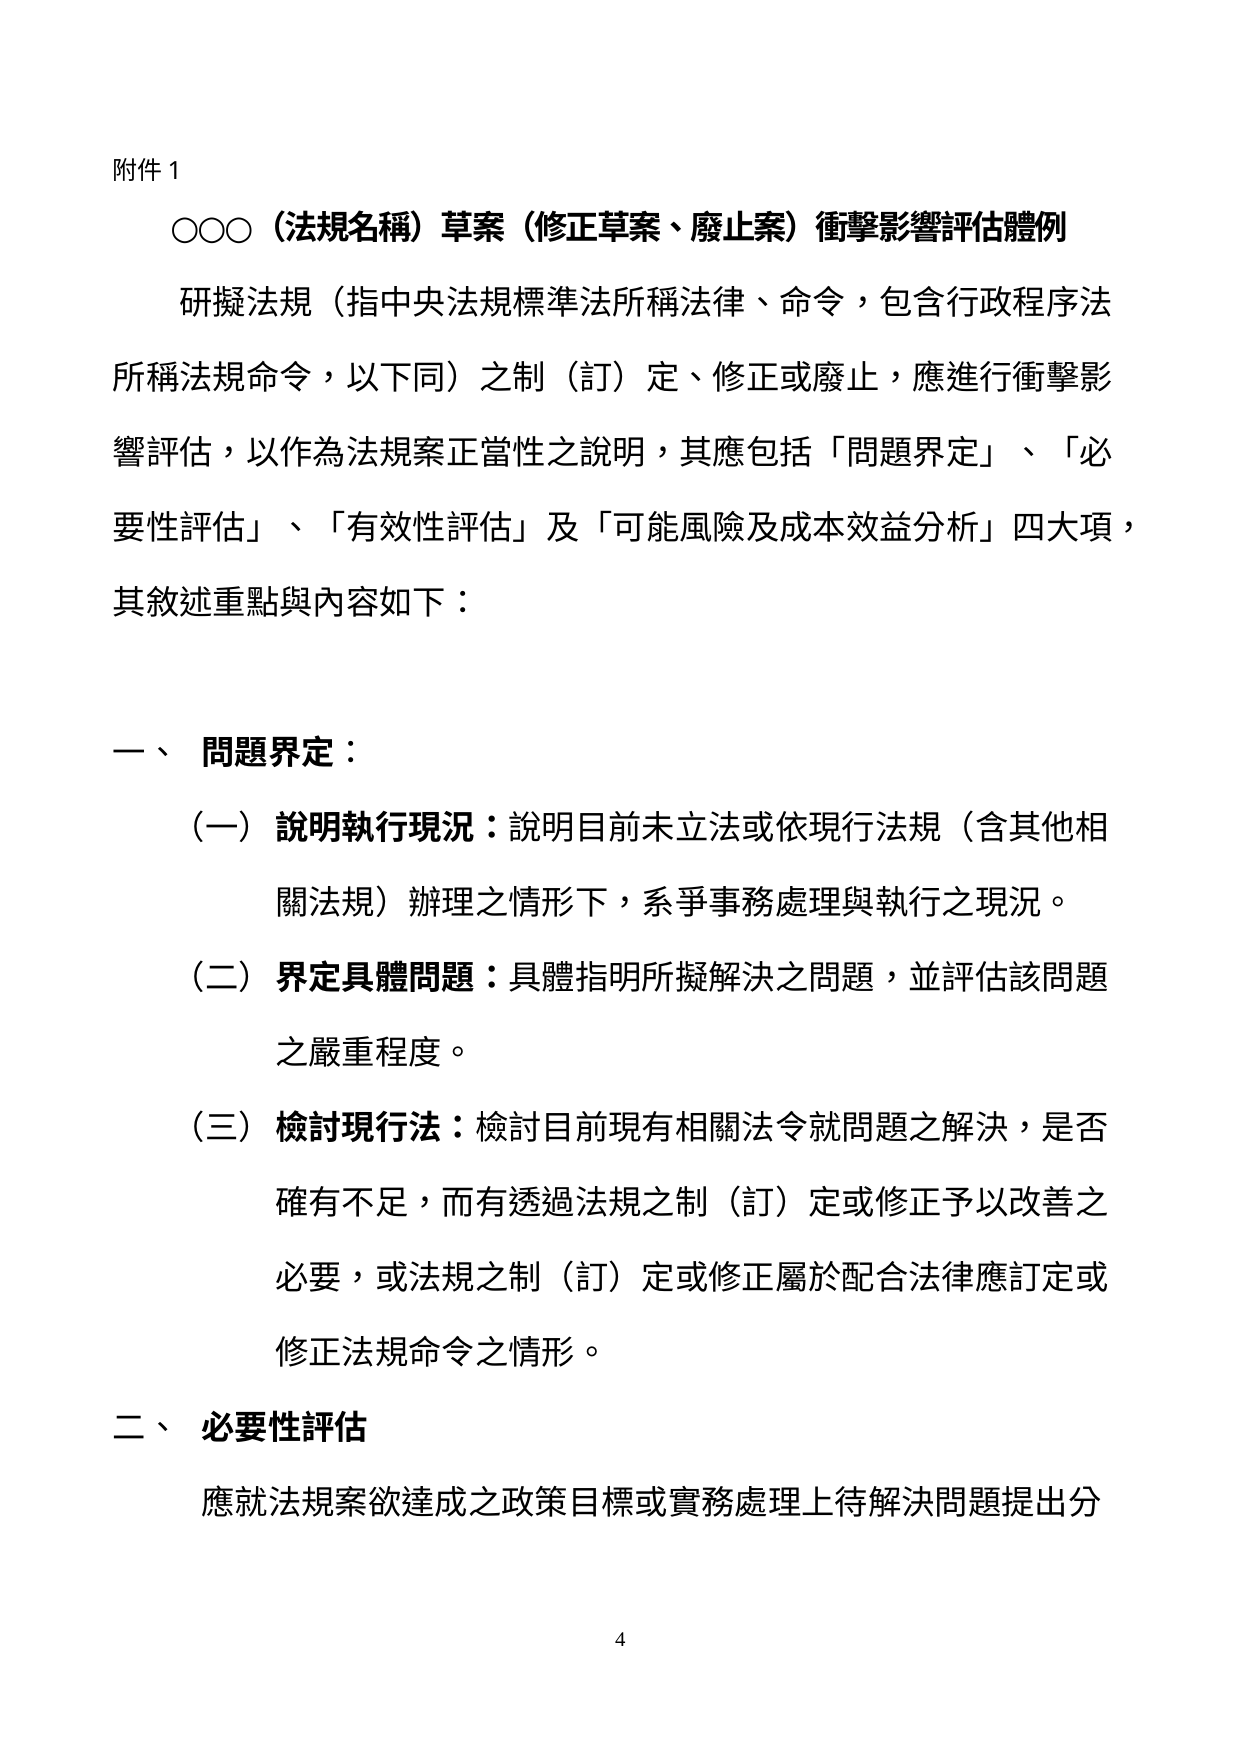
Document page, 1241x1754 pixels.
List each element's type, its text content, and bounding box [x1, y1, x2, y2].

list 問題界定： [112, 712, 1128, 787]
list 檢討現行法：檢討目前現有相關法令就問題之解決，是否確有不足，而有透過法規之制（訂）定或修正予以改善之必要，或法規之制（訂）定或修正屬於配合法律應訂定或修正法規命令之情形。 [172, 1087, 1128, 1387]
text 研擬法規（指中央法規標準法所稱法律、命令，包含行政程序法所稱法規命令，以下同）之制（訂）定、修正或廢止，應進行衝擊影響評估，以作為法規案正當性之說明，其應包括「問題界定」、「必要性評估」、「有效性評估」及「可能風險及成本效益分析」四大項，其敘述重點與內容如下： [112, 262, 1128, 637]
text 附件1 [112, 150, 1128, 187]
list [112, 1387, 1128, 1537]
text ○○○（法規名稱）草案（修正草案、廢止案）衝擊影響評估體例 [112, 187, 1128, 262]
list 說明執行現況：說明目前未立法或依現行法規（含其他相關法規）辦理之情形下，系爭事務處理與執行之現況。 [172, 787, 1128, 937]
list 界定具體問題：具體指明所擬解決之問題，並評估該問題之嚴重程度。 [172, 937, 1128, 1087]
